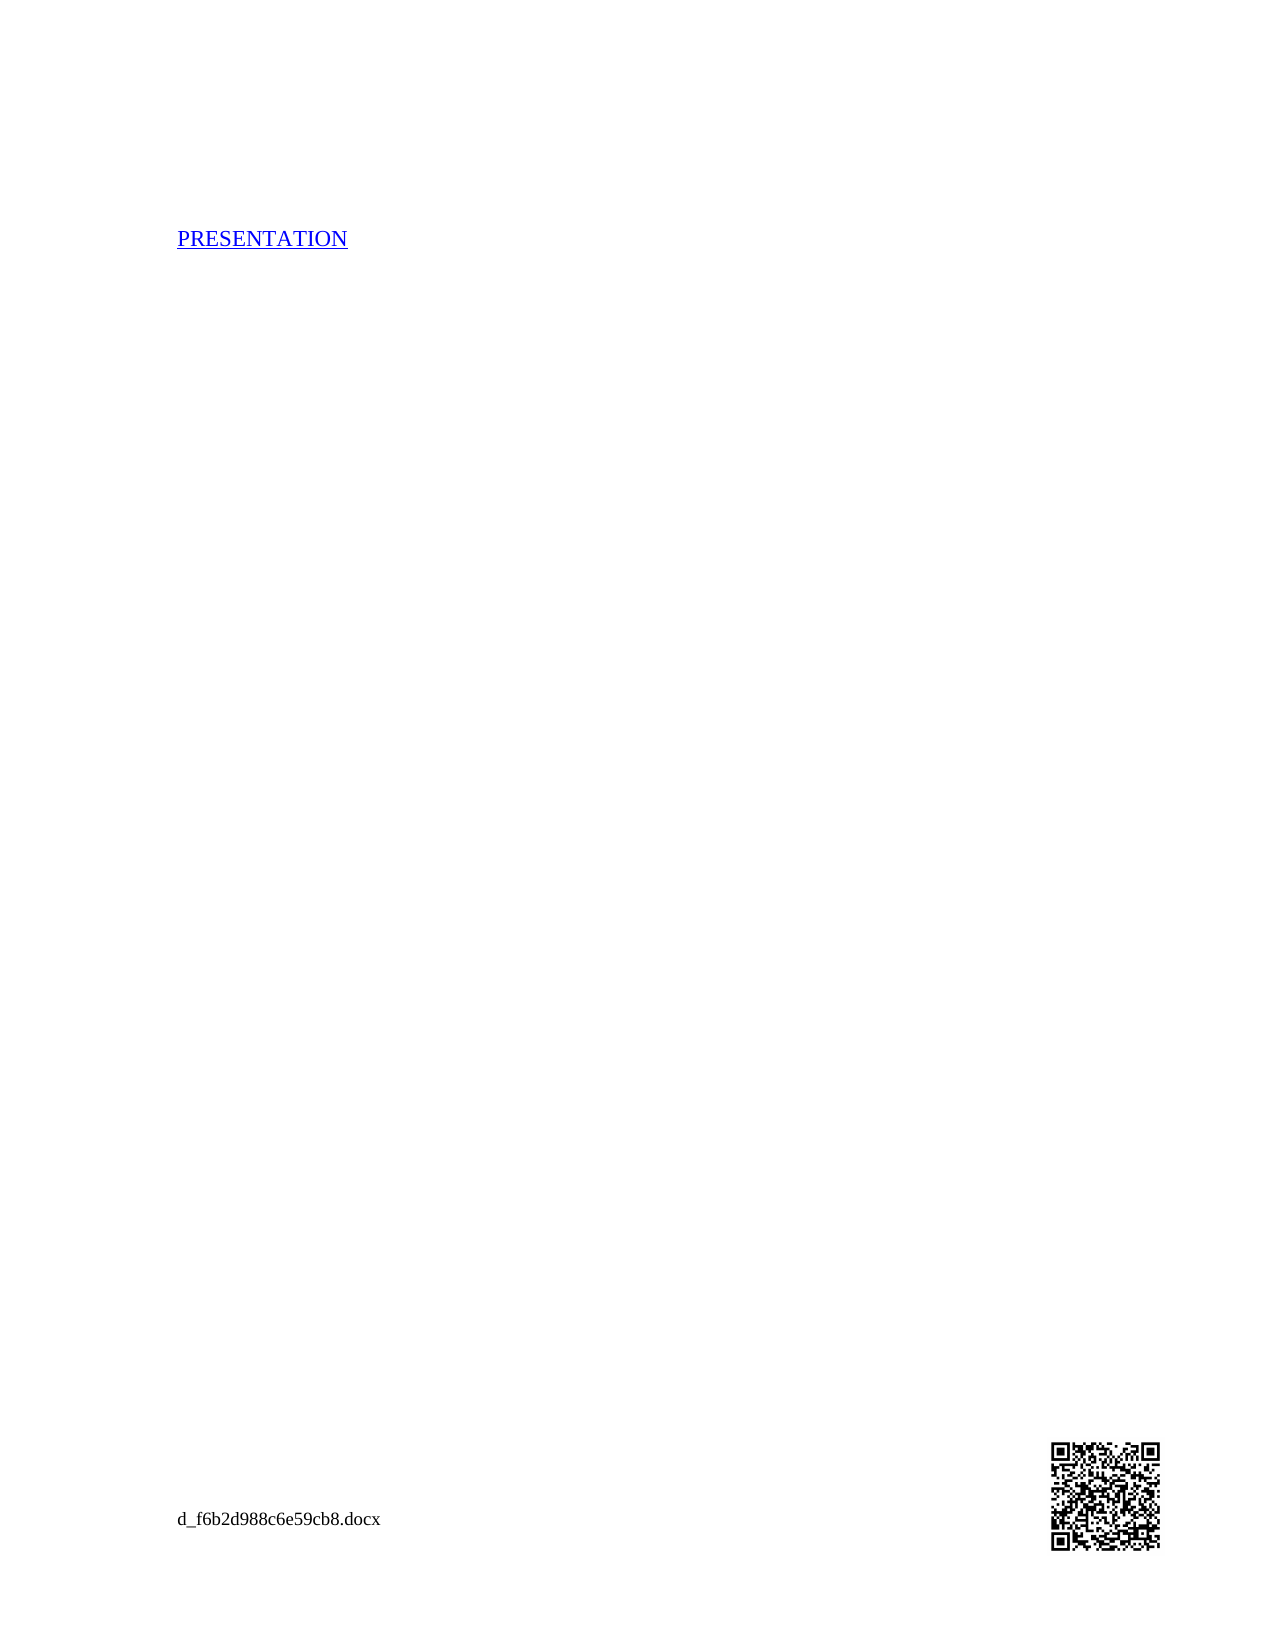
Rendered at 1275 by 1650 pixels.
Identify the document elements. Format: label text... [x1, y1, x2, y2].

text PRESENTATION [177, 225, 1111, 251]
picture [1046, 1437, 1165, 1556]
